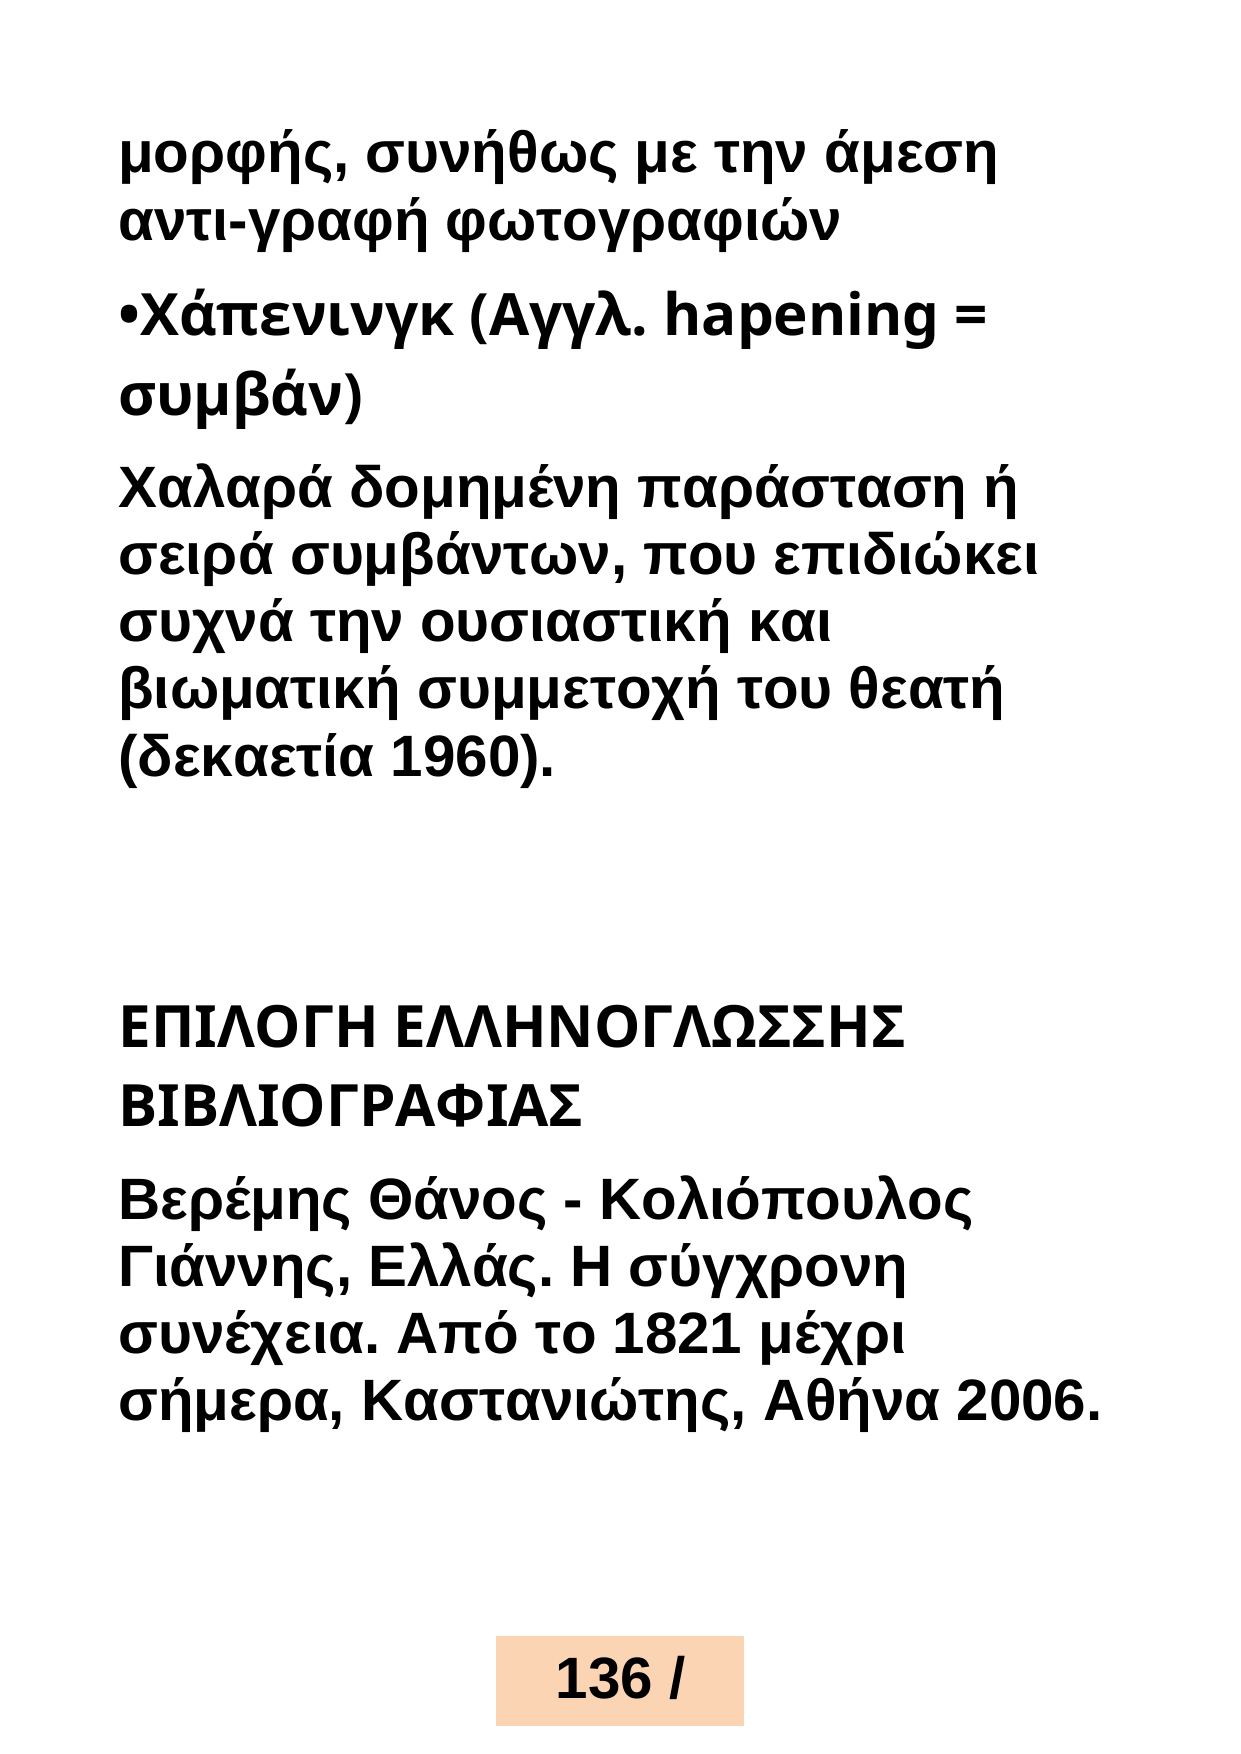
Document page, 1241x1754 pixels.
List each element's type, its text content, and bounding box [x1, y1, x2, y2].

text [118, 118, 1122, 252]
text ΕΠΙΛΟΓΗ ΕΛΛΗΝΟΓΛΩΣΣΗΣ ΒΙΒΛΙΟΓΡΑΦΙΑΣ [118, 985, 1122, 1144]
text Βερέμης Θάνος - Κολιόπουλος Γιάννης, Ελλάς. Η σύγχρονη συνέχεια. Από το 1821 μέχρι σήμερα, Καστανιώτης, Αθήνα 2006. [118, 1165, 1122, 1433]
text Χαλαρά δομημένη παράσταση ή σειρά συμβάντων, που επιδιώκει συχνά την ουσιαστική και βιωματική συμμετοχή του θεατή (δεκαετία 1960). [118, 453, 1122, 788]
text •Χάπενινγκ (Αγγλ. hapening = συμβάν) [118, 273, 1122, 432]
